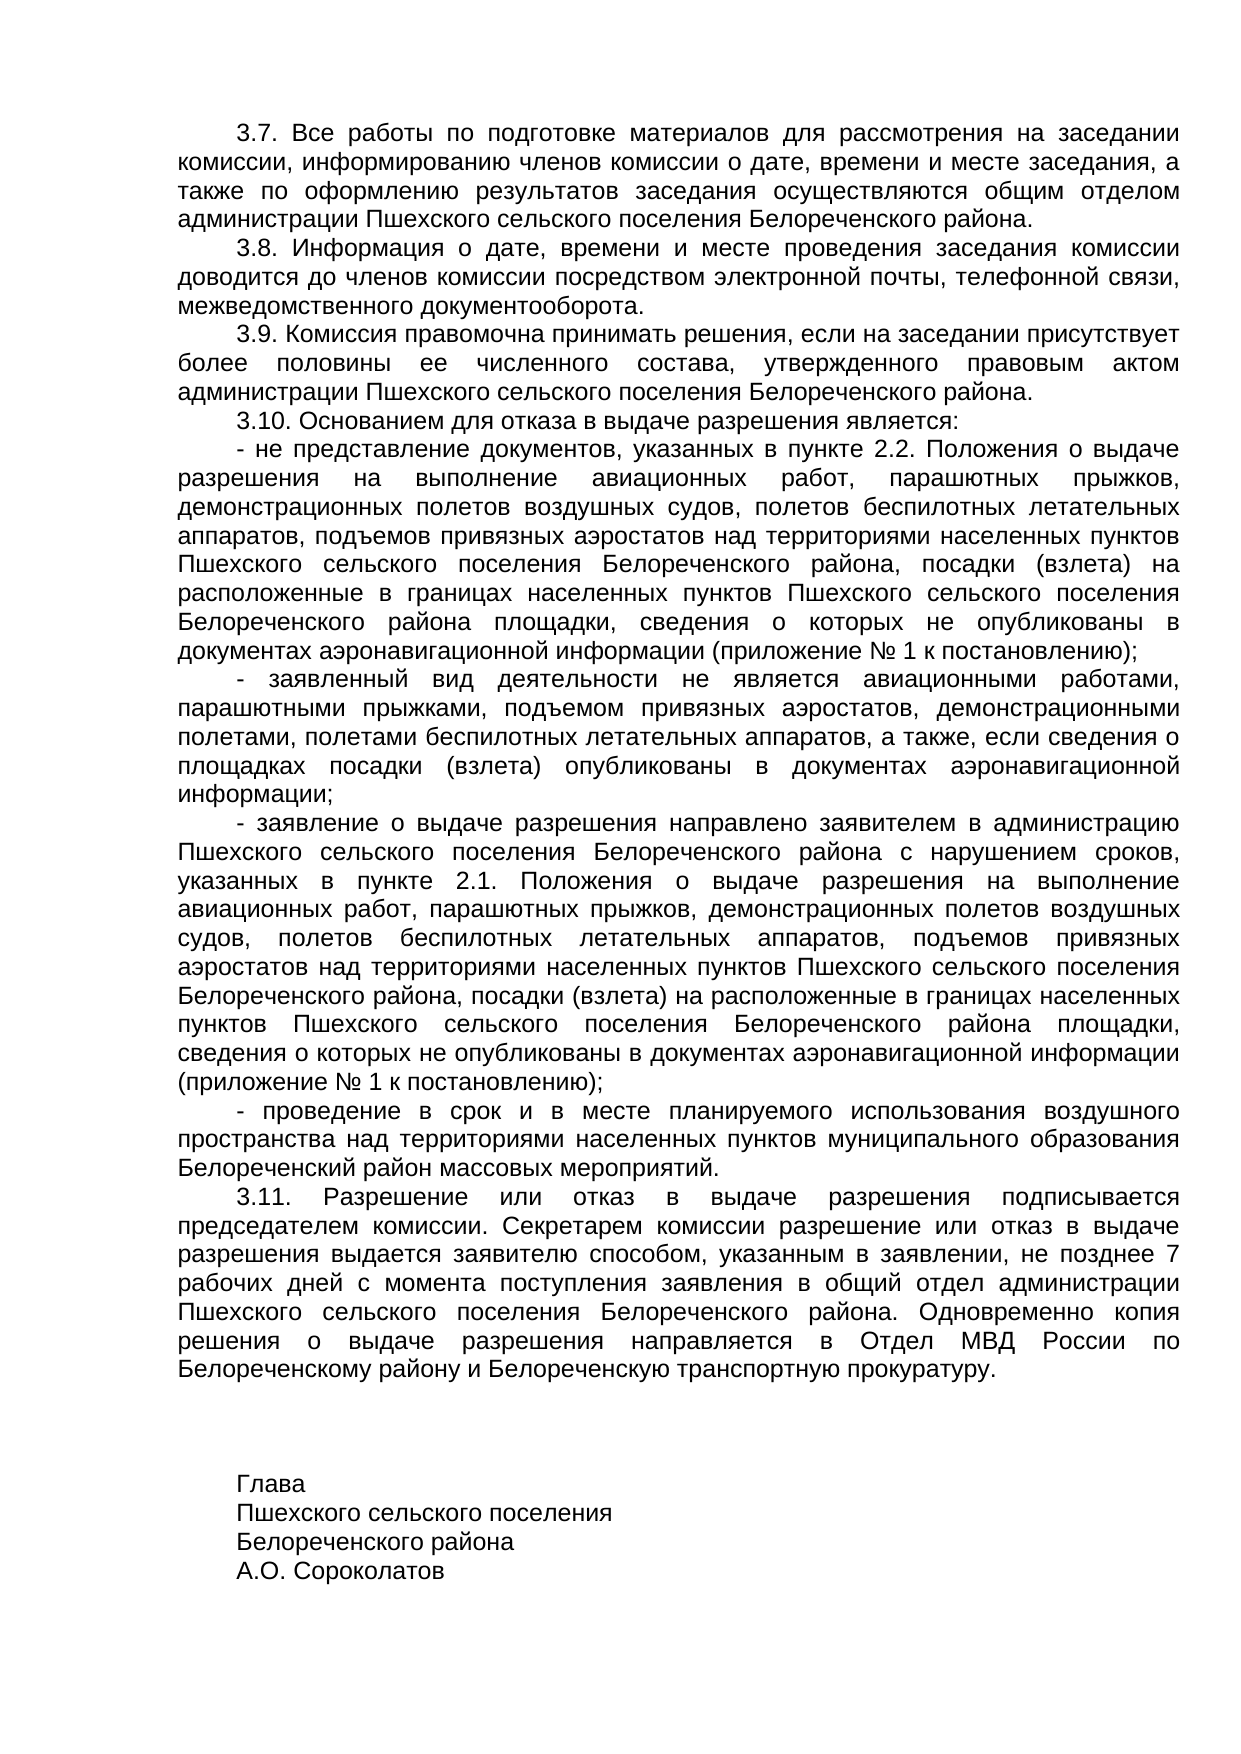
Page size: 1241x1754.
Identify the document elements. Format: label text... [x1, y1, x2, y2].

text 3.8. Информация о дате, времени и месте проведения заседания комиссии доводится до членов комиссии посредством электронной почты, телефонной связи, межведомственного документооборота. [177, 233, 1181, 319]
text Глава [177, 1469, 1181, 1498]
text - заявление о выдаче разрешения направлено заявителем в администрацию Пшехского сельского поселения Белореченского района с нарушением сроков, указанных в пункте 2.1. Положения о выдаче разрешения на выполнение авиационных работ, парашютных прыжков, демонстрационных полетов воздушных судов, полетов беспилотных летательных аппаратов, подъемов привязных аэростатов над территориями населенных пунктов Пшехского сельского поселения Белореченского района, посадки (взлета) на расположенные в границах населенных пунктов Пшехского сельского поселения Белореченского района площадки, сведения о которых не опубликованы в документах аэронавигационной информации (приложение № 1 к постановлению); [177, 808, 1181, 1096]
text А.О. Сороколатов [177, 1556, 1181, 1584]
text Белореченского района [177, 1527, 1181, 1556]
text Пшехского сельского поселения [177, 1498, 1181, 1527]
text 3.10. Основанием для отказа в выдаче разрешения является: [177, 406, 1181, 434]
text 3.9. Комиссия правомочна принимать решения, если на заседании присутствует более половины ее численного состава, утвержденного правовым актом администрации Пшехского сельского поселения Белореченского района. [177, 319, 1181, 406]
text 3.7. Все работы по подготовке материалов для рассмотрения на заседании комиссии, информированию членов комиссии о дате, времени и месте заседания, а также по оформлению результатов заседания осуществляются общим отделом администрации Пшехского сельского поселения Белореченского района. [177, 118, 1181, 233]
text - заявленный вид деятельности не является авиационными работами, парашютными прыжками, подъемом привязных аэростатов, демонстрационными полетами, полетами беспилотных летательных аппаратов, а также, если сведения о площадках посадки (взлета) опубликованы в документах аэронавигационной информации; [177, 664, 1181, 808]
text - не представление документов, указанных в пункте 2.2. Положения о выдаче разрешения на выполнение авиационных работ, парашютных прыжков, демонстрационных полетов воздушных судов, полетов беспилотных летательных аппаратов, подъемов привязных аэростатов над территориями населенных пунктов Пшехского сельского поселения Белореченского района, посадки (взлета) на расположенные в границах населенных пунктов Пшехского сельского поселения Белореченского района площадки, сведения о которых не опубликованы в документах аэронавигационной информации (приложение № 1 к постановлению); [177, 434, 1181, 664]
text - проведение в срок и в месте планируемого использования воздушного пространства над территориями населенных пунктов муниципального образования Белореченский район массовых мероприятий. [177, 1096, 1181, 1182]
text 3.11. Разрешение или отказ в выдаче разрешения подписывается председателем комиссии. Секретарем комиссии разрешение или отказ в выдаче разрешения выдается заявителю способом, указанным в заявлении, не позднее 7 рабочих дней с момента поступления заявления в общий отдел администрации Пшехского сельского поселения Белореченского района. Одновременно копия решения о выдаче разрешения направляется в Отдел МВД России по Белореченскому району и Белореченскую транспортную прокуратуру. [177, 1182, 1181, 1383]
